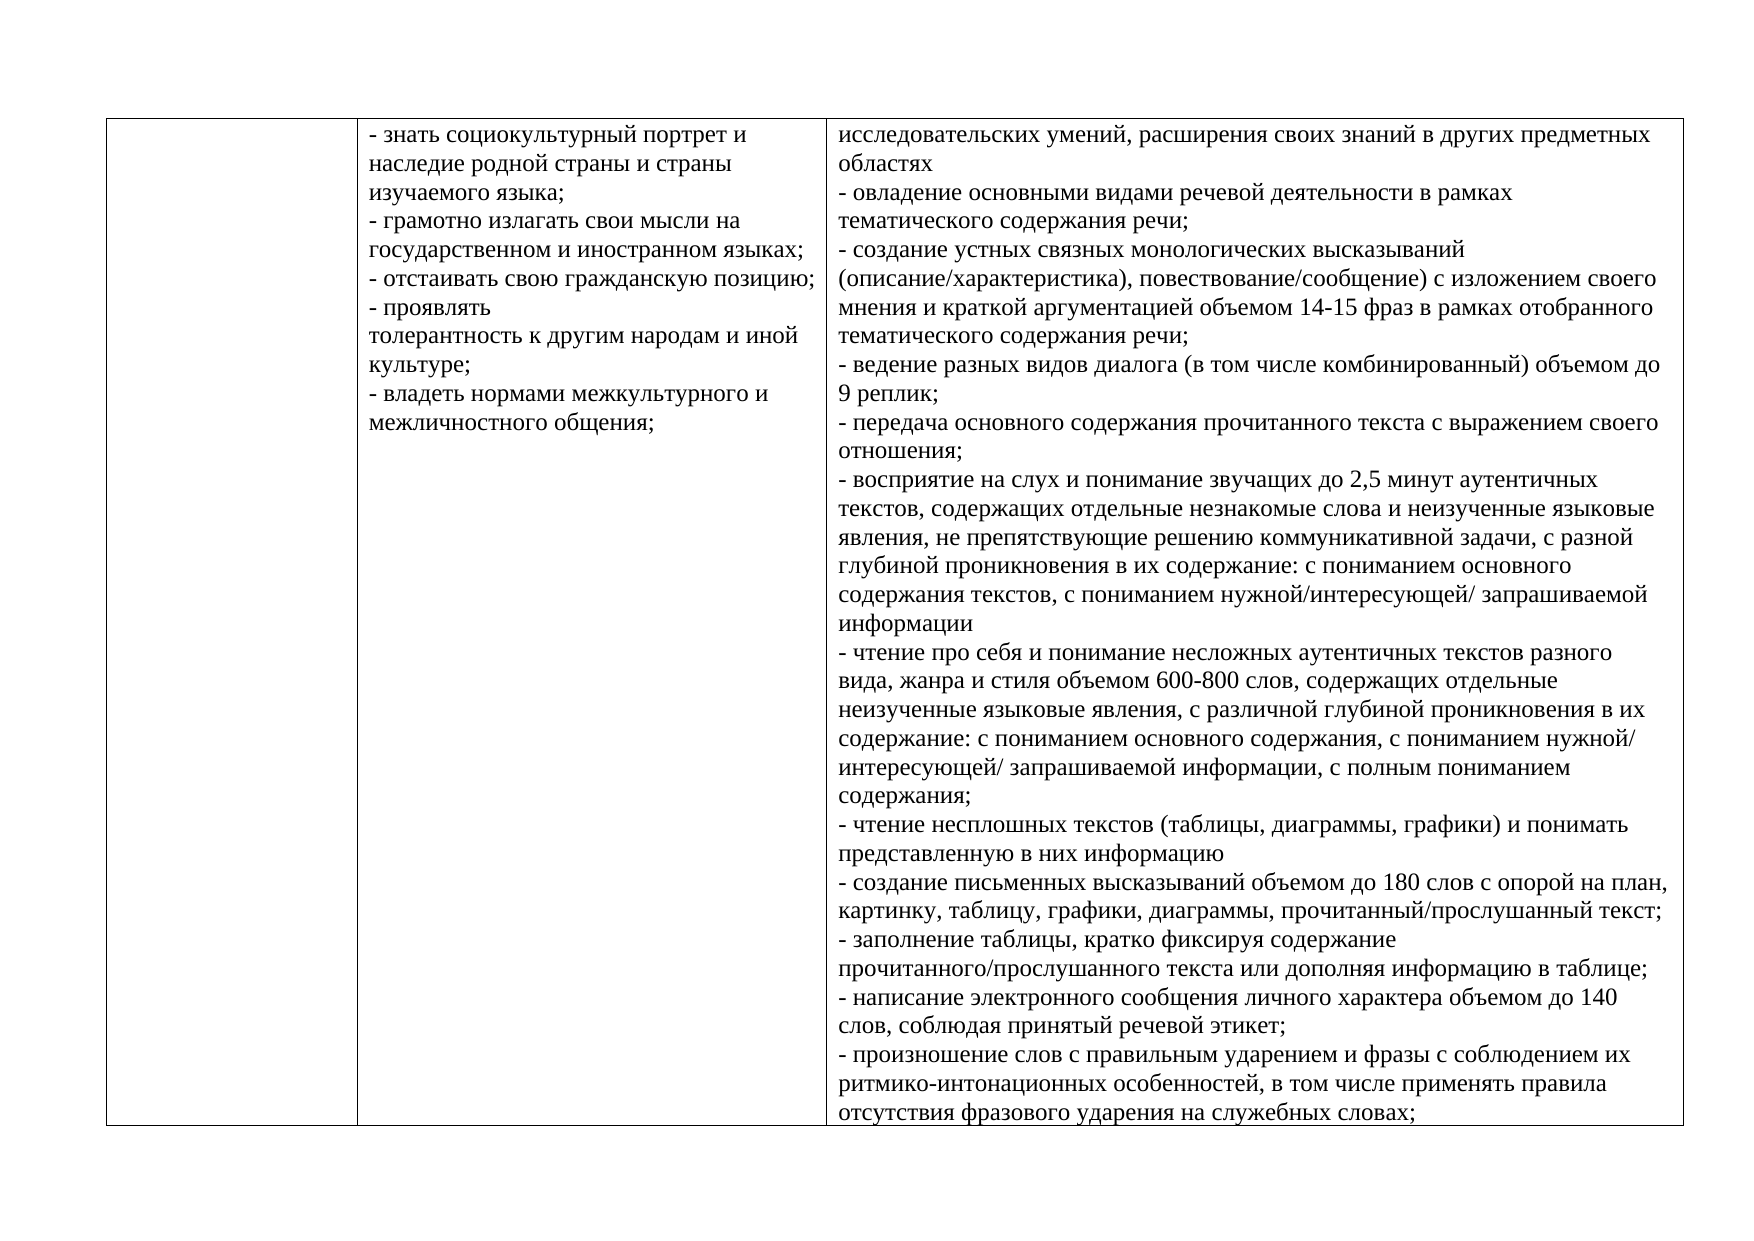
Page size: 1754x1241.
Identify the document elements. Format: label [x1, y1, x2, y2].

table_cell [827, 119, 1683, 1125]
table_cell [107, 119, 357, 1125]
table_cell [358, 119, 826, 1125]
